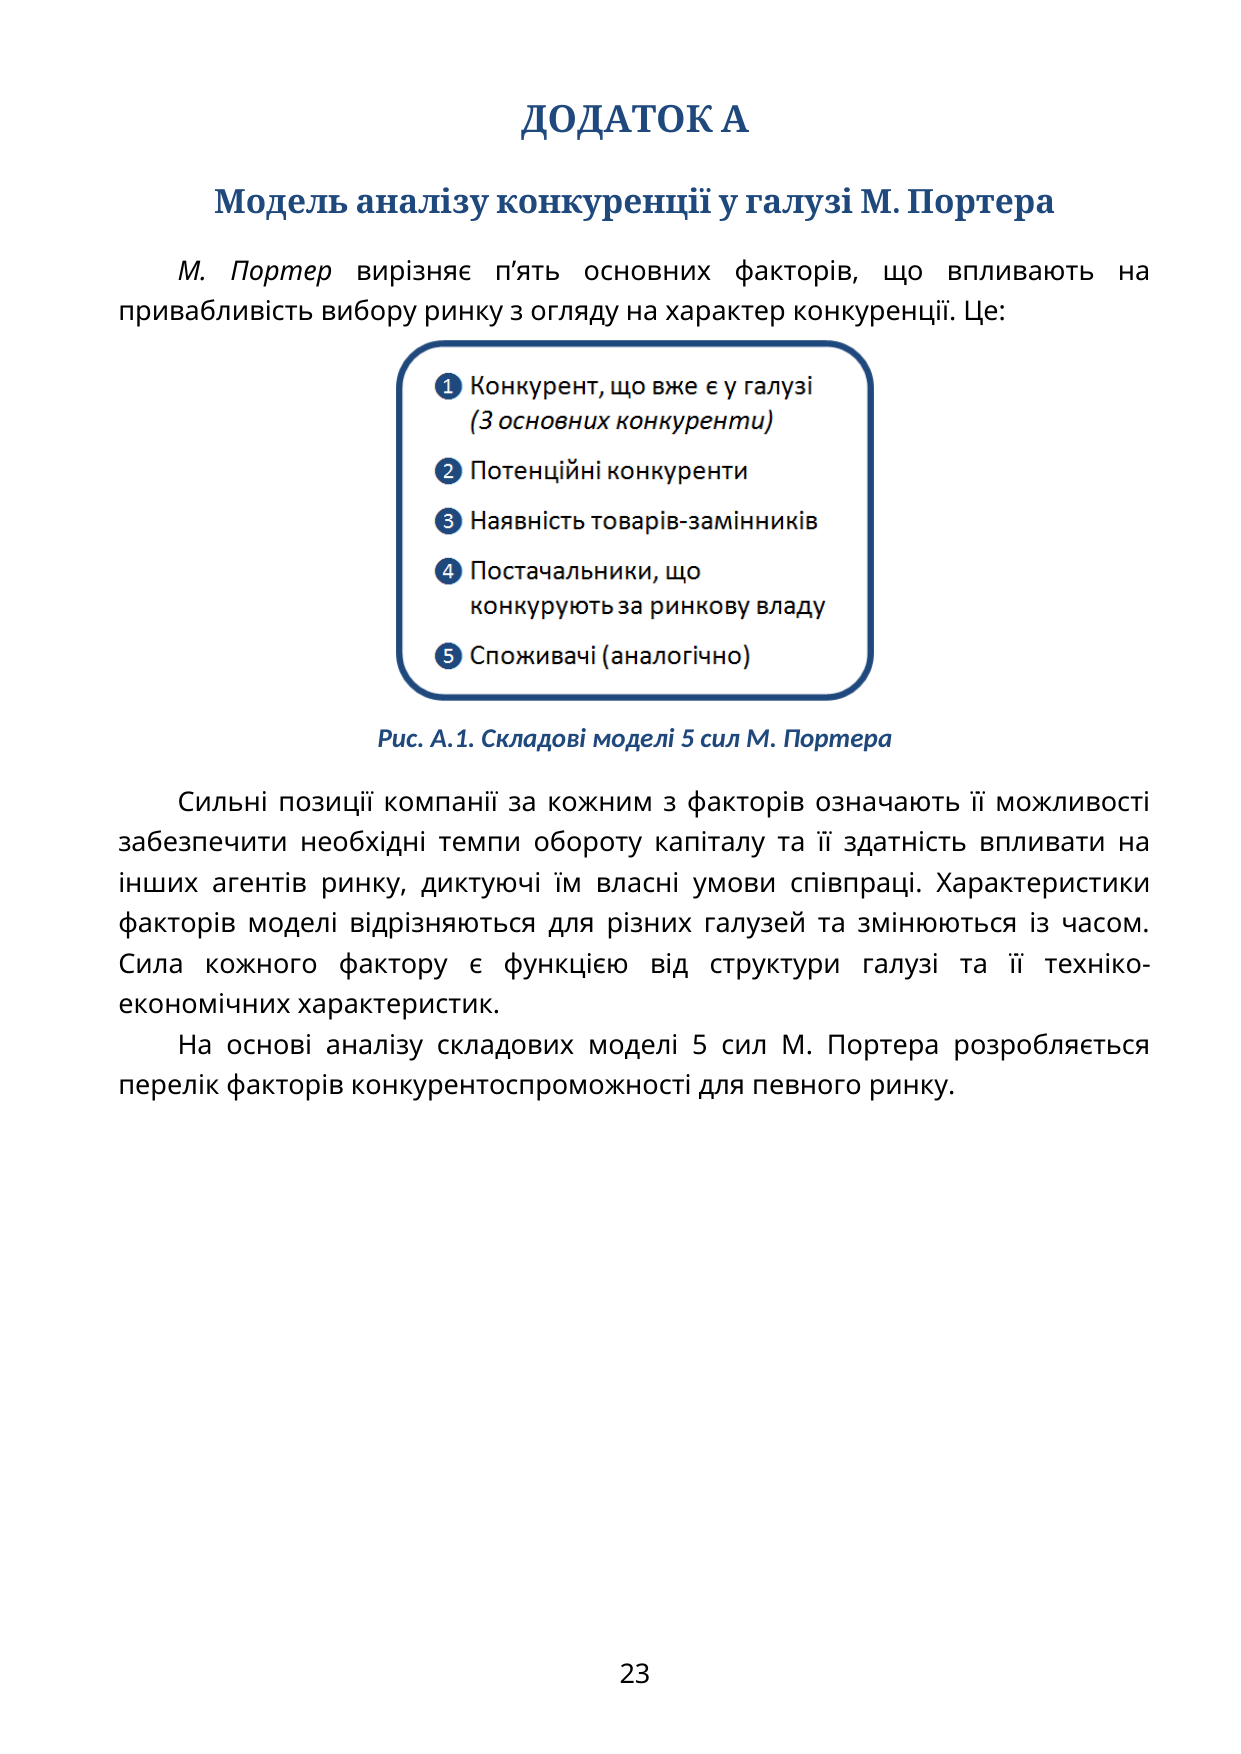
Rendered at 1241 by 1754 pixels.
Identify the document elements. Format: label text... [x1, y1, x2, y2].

text На основі аналізу складових моделі 5 сил М. Портера розробляється перелік факторів конкурентоспроможності для певного ринку. [118, 1025, 1152, 1103]
subtitle ДОДАТОК А [118, 99, 1152, 142]
subtitle Модель аналізу конкуренції у галузі М. Портера [118, 184, 1152, 222]
text М. Портер вирізняє п’ять основних факторів, що впливають на привабливість вибору ринку з огляду на характер конкуренції. Це: [118, 251, 1152, 328]
picture [393, 332, 877, 705]
text Сильні позиції компанії за кожним з факторів означають її можливості забезпечити необхідні темпи обороту капіталу та її здатність впливати на інших агентів ринку, диктуючі їм власні умови співпраці. Характеристики факторів моделі відрізняються для різних галузей та змінюються із часом. Сила кожного фактору є функцією від структури галузі та її техніко-економічних характеристик. [118, 782, 1152, 1022]
